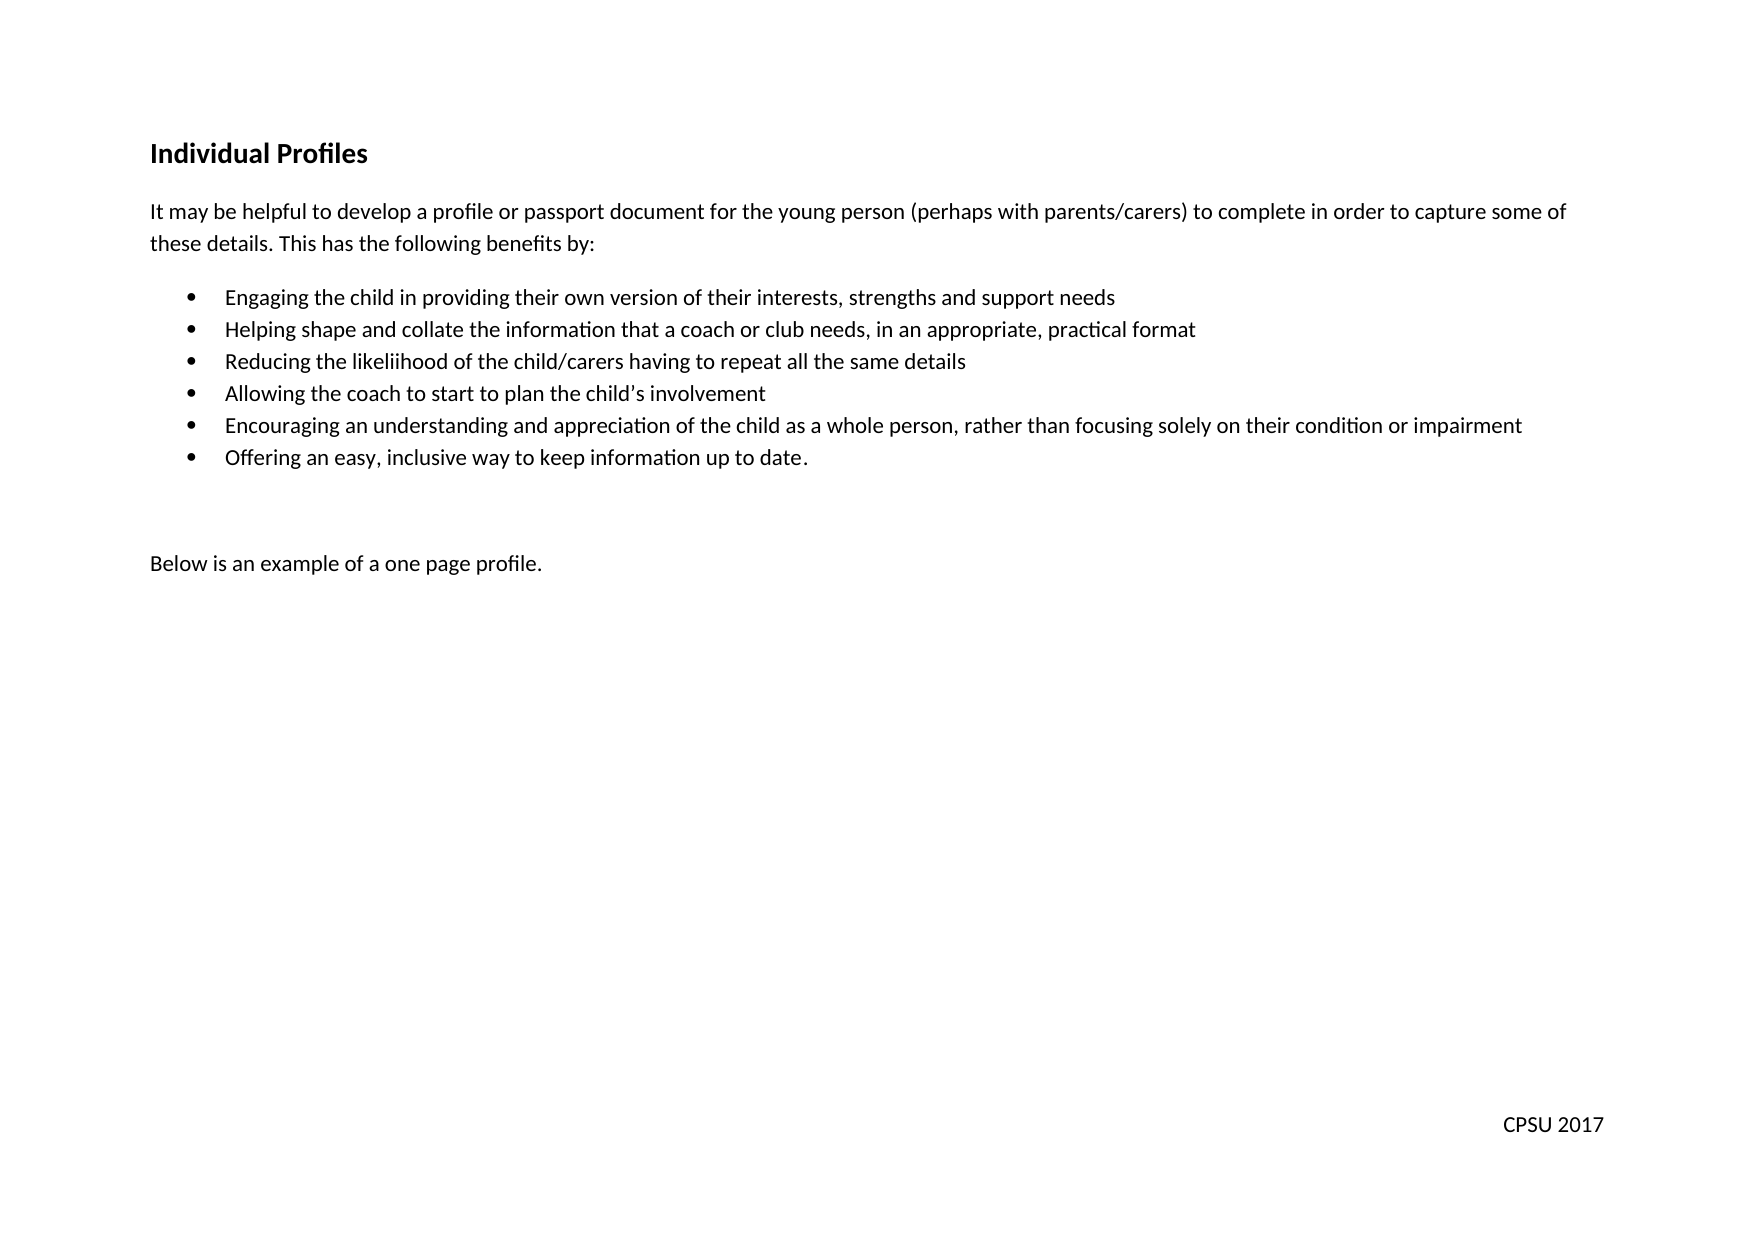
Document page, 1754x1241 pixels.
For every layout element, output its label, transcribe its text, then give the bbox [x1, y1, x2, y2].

text Individual Profiles [150, 136, 1604, 171]
list Encouraging an understanding and appreciation of the child as a whole person, rather than focusing solely on their condition or impairment [187, 411, 1604, 439]
text It may be helpful to develop a profile or passport document for the young person (perhaps with parents/carers) to complete in order to capture some of these details. This has the following benefits by: [150, 197, 1604, 258]
list Offering an easy, inclusive way to keep information up to date. [187, 443, 1604, 472]
list Allowing the coach to start to plan the child’s involvement [187, 379, 1604, 407]
list Helping shape and collate the information that a coach or club needs, in an appropriate, practical format [187, 315, 1604, 343]
text Below is an example of a one page profile. [150, 549, 1604, 578]
list Engaging the child in providing their own version of their interests, strengths and support needs [187, 283, 1604, 311]
list Reducing the likeliihood of the child/carers having to repeat all the same details [187, 347, 1604, 375]
